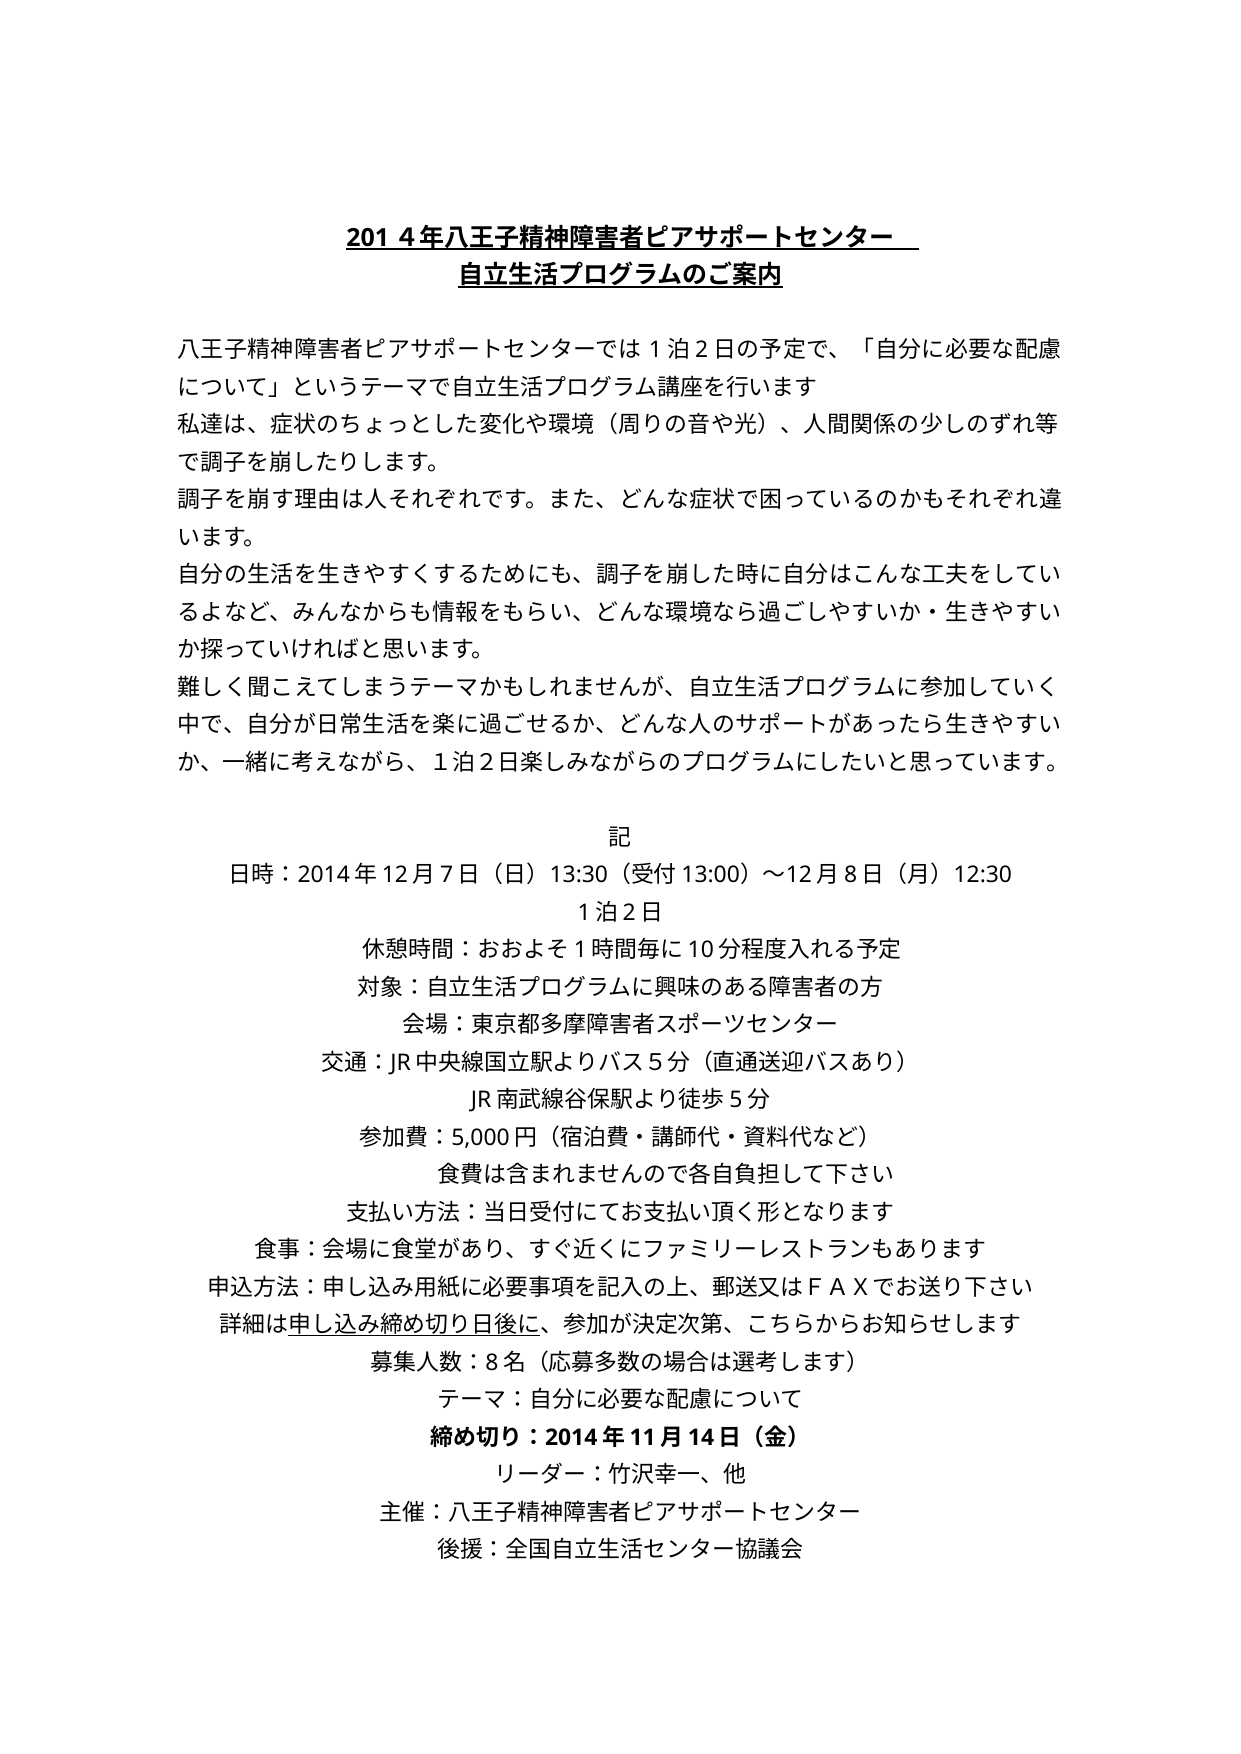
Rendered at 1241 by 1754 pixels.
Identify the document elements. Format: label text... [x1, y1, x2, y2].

text 主催：八王子精神障害者ピアサポートセンター [177, 1492, 1063, 1529]
text 自立生活プログラムのご案内 [177, 254, 1063, 292]
text 申込方法：申し込み用紙に必要事項を記入の上、郵送又はＦＡＸでお送り下さい [177, 1267, 1063, 1304]
text 食事：会場に食堂があり、すぐ近くにファミリーレストランもあります [177, 1229, 1063, 1267]
text 休憩時間：おおよそ1時間毎に10分程度入れる予定 [177, 929, 1063, 967]
text 交通：JR中央線国立駅よりバス５分（直通送迎バスあり） [177, 1042, 1063, 1079]
text 八王子精神障害者ピアサポートセンターでは1泊2日の予定で、「自分に必要な配慮について」というテーマで自立生活プログラム講座を行います [177, 329, 1063, 404]
text 記 [177, 817, 1063, 854]
text 後援：全国自立生活センター協議会 [177, 1529, 1063, 1567]
text テーマ：自分に必要な配慮について [177, 1379, 1063, 1417]
text 日時：2014年12月7日（日）13:30（受付13:00）～12月8日（月）12:30 [177, 854, 1063, 892]
text JR南武線谷保駅より徒歩5分 [177, 1079, 1063, 1117]
text 自分の生活を生きやすくするためにも、調子を崩した時に自分はこんな工夫をしているよなど、みんなからも情報をもらい、どんな環境なら過ごしやすいか・生きやすいか探っていければと思います。 [177, 554, 1063, 667]
text 食費は含まれませんので各自負担して下さい [177, 1154, 1063, 1192]
text 詳細は申し込み締め切り日後に、参加が決定次第、こちらからお知らせします [177, 1304, 1063, 1342]
text 私達は、症状のちょっとした変化や環境（周りの音や光）、人間関係の少しのずれ等で調子を崩したりします。 [177, 404, 1063, 479]
text 募集人数：8名（応募多数の場合は選考します） [177, 1342, 1063, 1379]
text 参加費：5,000円（宿泊費・講師代・資料代など） [177, 1117, 1063, 1154]
text 会場：東京都多摩障害者スポーツセンター [177, 1004, 1063, 1042]
text 難しく聞こえてしまうテーマかもしれませんが、自立生活プログラムに参加していく中で、自分が日常生活を楽に過ごせるか、どんな人のサポートがあったら生きやすい か、一緒に考えながら、１泊２日楽しみながらのプログラムにしたいと思っています。 [177, 667, 1063, 779]
text リーダー：竹沢幸一、他 [177, 1454, 1063, 1492]
text 201４年八王子精神障害者ピアサポートセンター [177, 217, 1063, 254]
text 支払い方法：当日受付にてお支払い頂く形となります [177, 1192, 1063, 1229]
text 対象：自立生活プログラムに興味のある障害者の方 [177, 967, 1063, 1004]
text 締め切り：2014年11月14日（金） [177, 1417, 1063, 1454]
text 調子を崩す理由は人それぞれです。また、どんな症状で困っているのかもそれぞれ違います。 [177, 479, 1063, 554]
text 1泊2日 [177, 892, 1063, 929]
